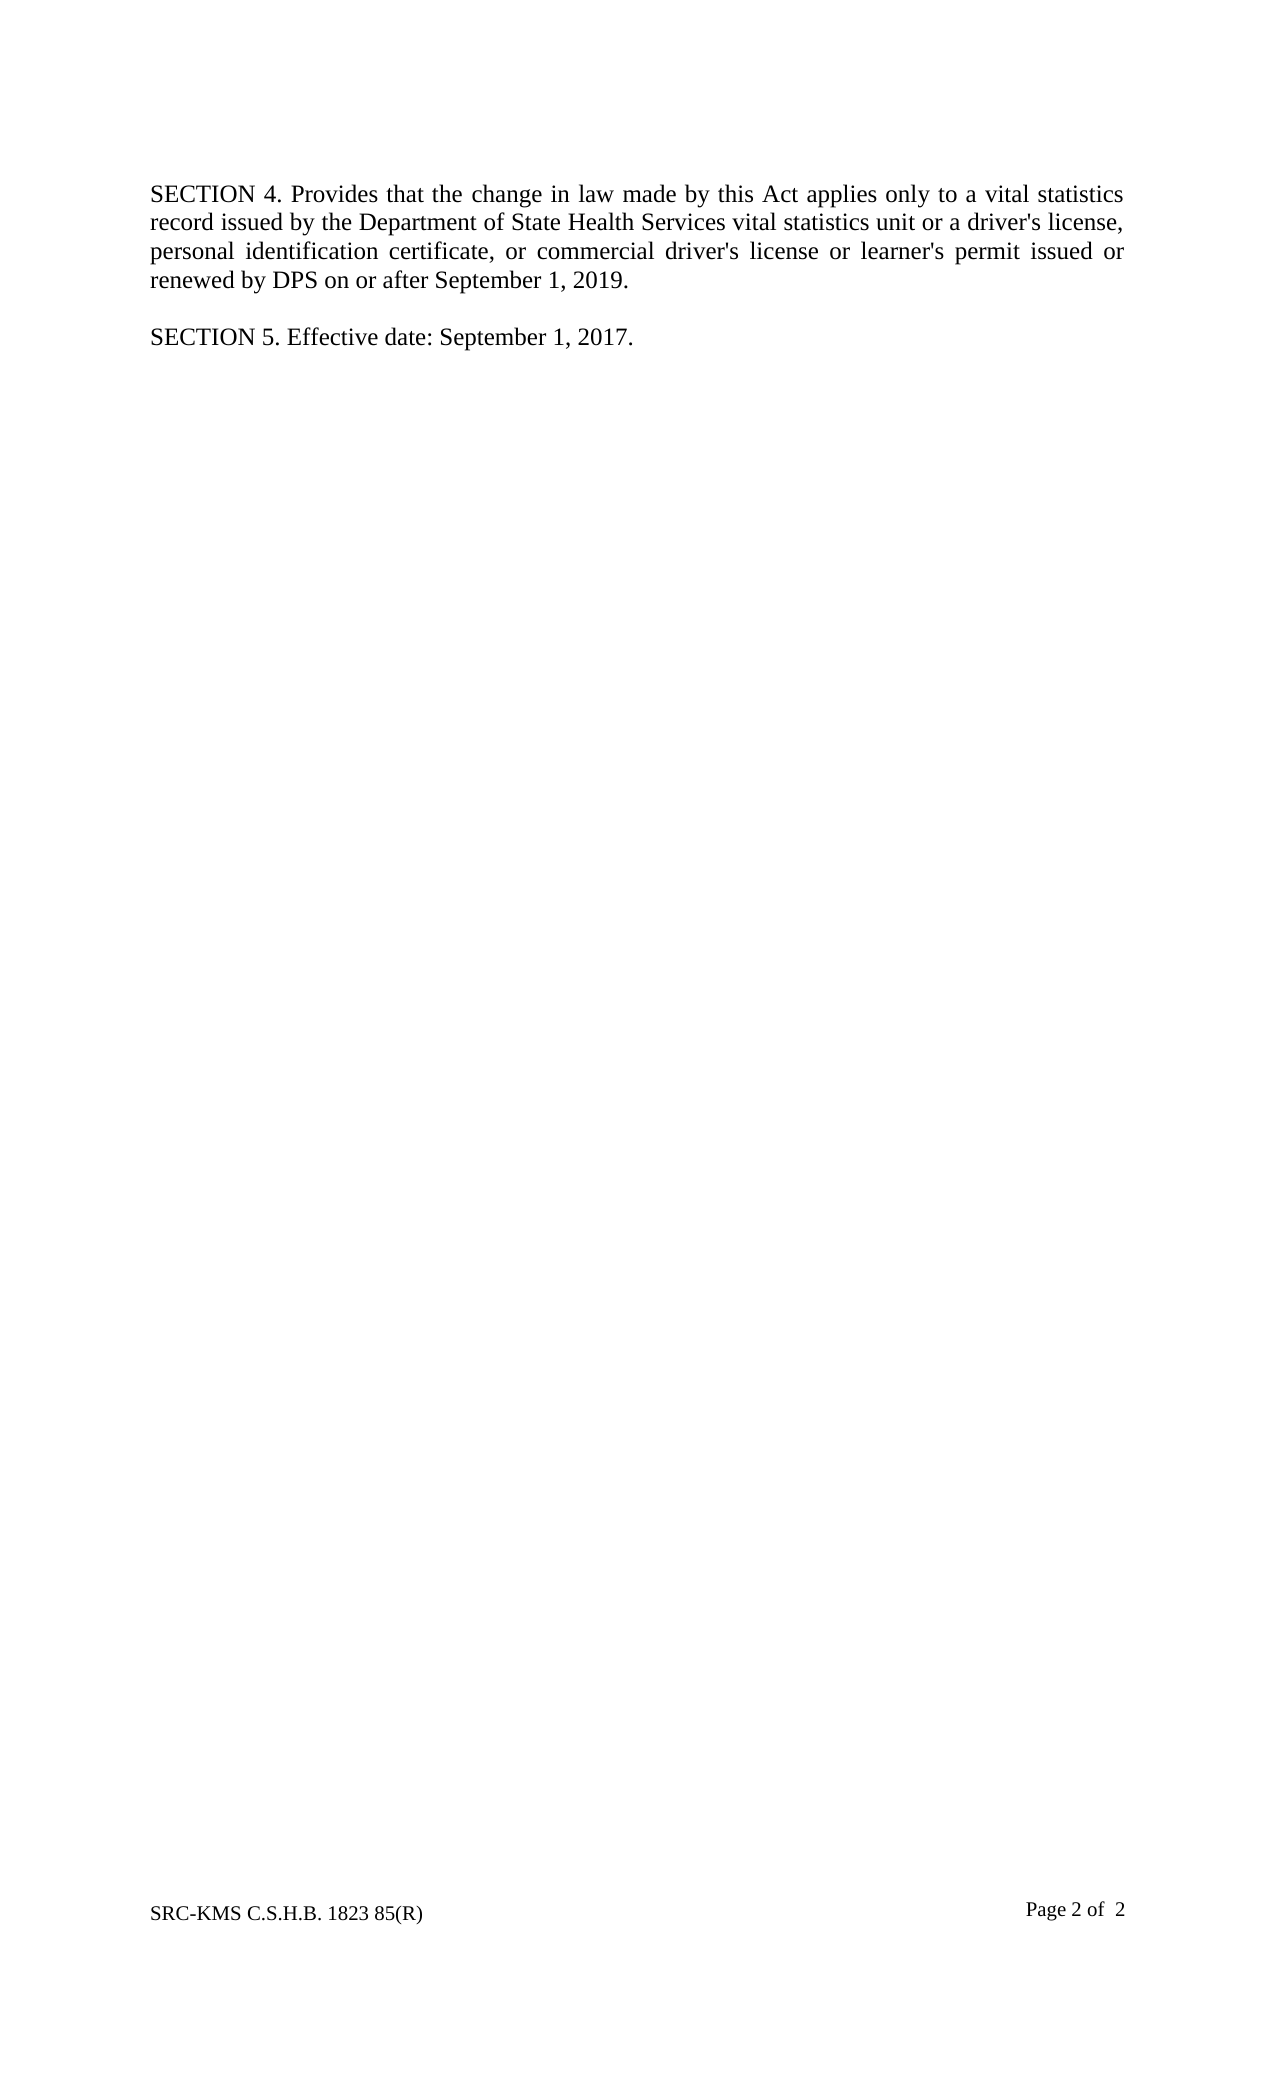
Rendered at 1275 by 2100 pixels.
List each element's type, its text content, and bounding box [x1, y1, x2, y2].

text SECTION 4. Provides that the change in law made by this Act applies only to a vital statistics record issued by the Department of State Health Services vital statistics unit or a driver's license, personal identification certificate, or commercial driver's license or learner's permit issued or renewed by DPS on or after September 1, 2019. [150, 179, 1125, 294]
text SECTION 5. Effective date: September 1, 2017. [150, 322, 1125, 351]
